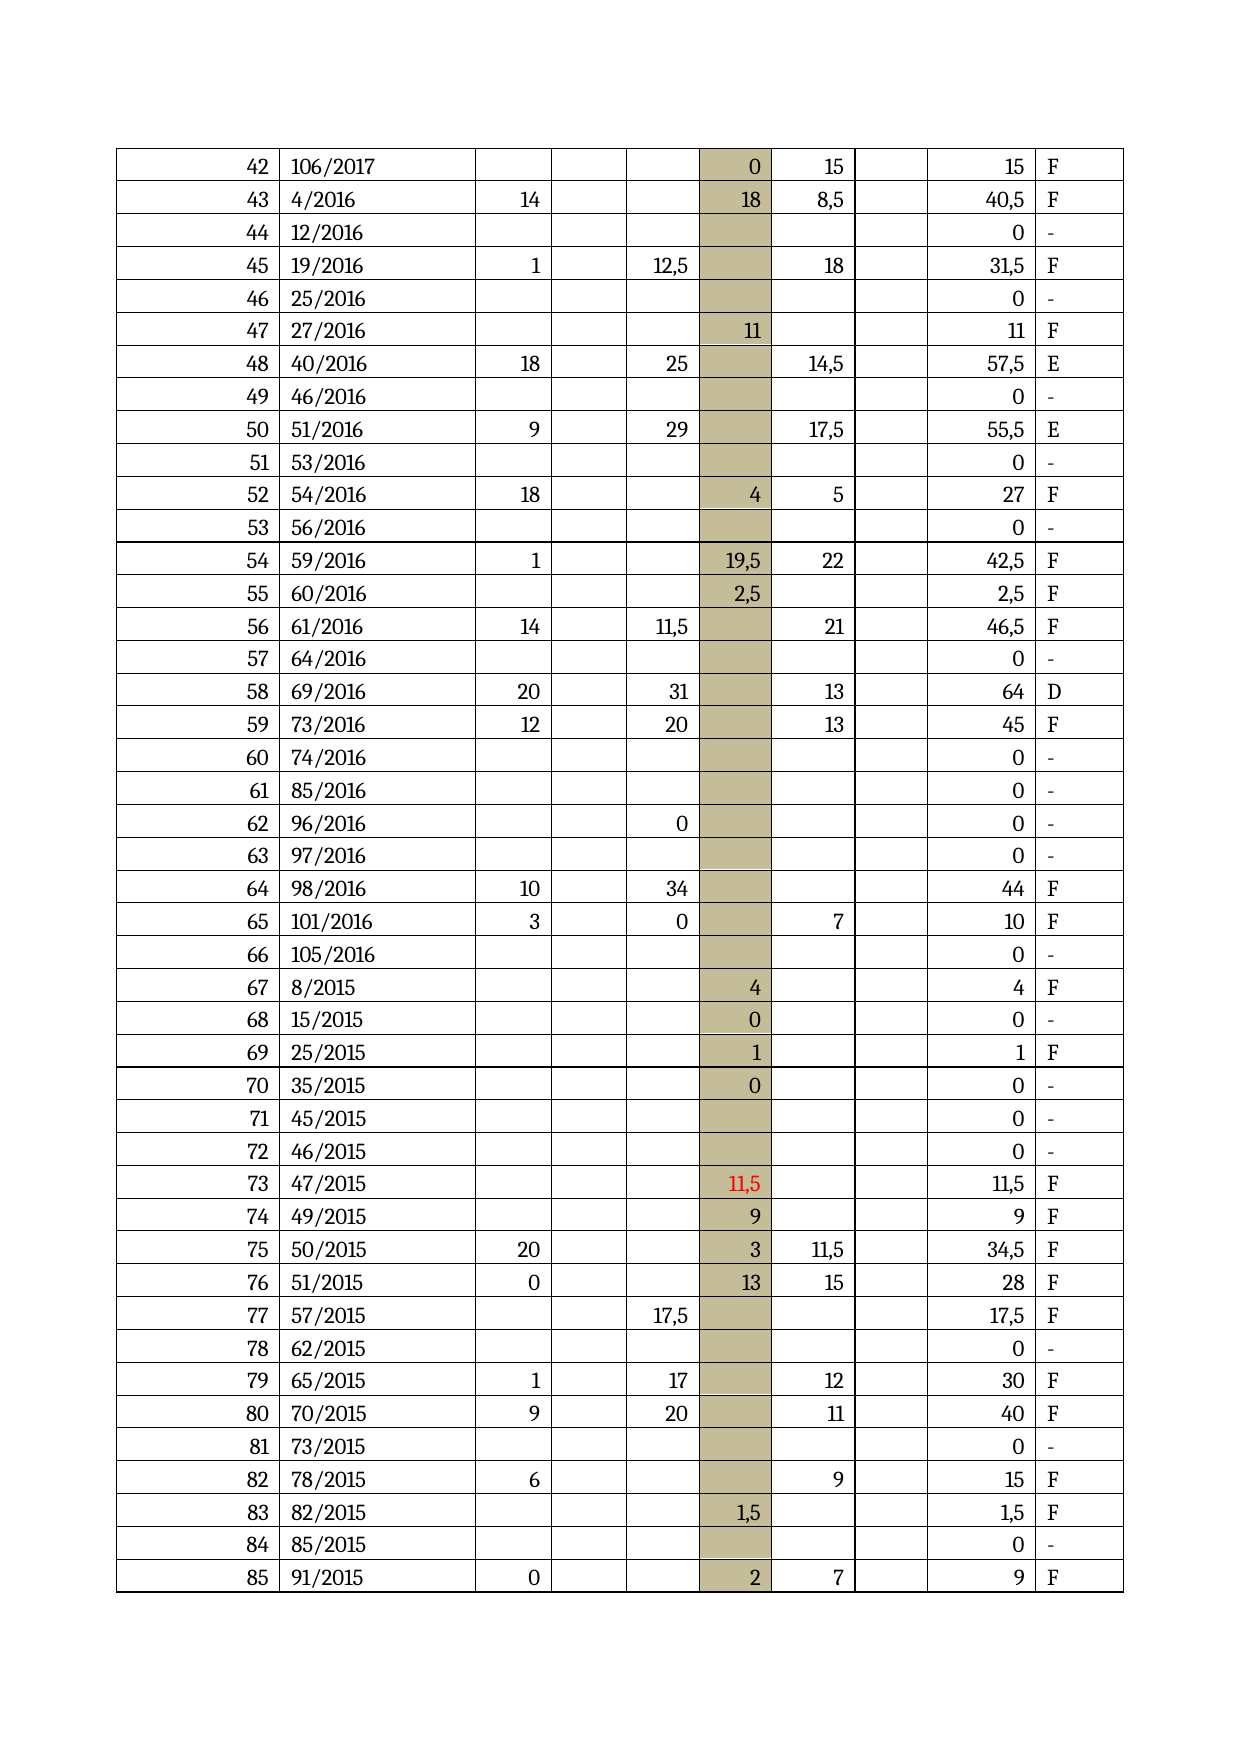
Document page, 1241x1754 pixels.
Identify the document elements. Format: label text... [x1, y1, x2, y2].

table_cell [772, 280, 854, 312]
table_cell 70 [117, 1068, 279, 1099]
table_cell [476, 1494, 551, 1526]
table_cell 97/2016 [280, 838, 475, 869]
table_cell [700, 641, 771, 673]
table_cell 63 [117, 838, 279, 869]
table_cell 53/2016 [280, 444, 475, 476]
table_cell [627, 444, 699, 476]
table_cell [552, 1297, 626, 1329]
table_cell [856, 871, 927, 902]
table_cell 0 [928, 1330, 1035, 1362]
table_cell [552, 214, 626, 246]
table_cell 27 [928, 477, 1035, 508]
table_cell 47 [117, 313, 279, 344]
table_cell - [1036, 805, 1123, 837]
table_cell 1,5 [700, 1494, 771, 1526]
table_cell 50 [117, 411, 279, 443]
table_cell [856, 1035, 927, 1066]
table_cell 85/2015 [280, 1527, 475, 1558]
table_cell 59/2016 [280, 543, 475, 574]
table_cell [627, 1527, 699, 1558]
table_cell [856, 805, 927, 837]
table_cell 0 [928, 1100, 1035, 1132]
table_cell [700, 280, 771, 312]
table_cell [552, 936, 626, 968]
table_cell [476, 575, 551, 607]
table_cell [552, 1068, 626, 1099]
table_cell [627, 510, 699, 541]
table_cell 83 [117, 1494, 279, 1526]
table_cell [552, 969, 626, 1001]
table_cell [772, 444, 854, 476]
table_cell 4 [700, 477, 771, 508]
table_cell [476, 444, 551, 476]
table_cell 45 [928, 706, 1035, 738]
table_cell [552, 1527, 626, 1558]
table_cell [627, 1199, 699, 1230]
table_cell 84 [117, 1527, 279, 1558]
table_cell 57/2015 [280, 1297, 475, 1329]
table_cell [552, 280, 626, 312]
table_cell 60/2016 [280, 575, 475, 607]
table_cell [856, 706, 927, 738]
table_cell - [1036, 214, 1123, 246]
table_cell 1 [700, 1035, 771, 1066]
table_cell 13 [772, 674, 854, 705]
table_cell [552, 1494, 626, 1526]
table_cell [856, 510, 927, 541]
table_cell 55,5 [928, 411, 1035, 443]
table_cell - [1036, 1330, 1123, 1362]
table_cell [627, 969, 699, 1001]
table_cell [772, 1035, 854, 1066]
table_cell 46/2016 [280, 378, 475, 410]
table_cell 48 [117, 346, 279, 377]
table_cell 34,5 [928, 1231, 1035, 1263]
table_cell 44 [117, 214, 279, 246]
table_cell 78 [117, 1330, 279, 1362]
table_cell 15 [772, 149, 854, 180]
table_cell [772, 1297, 854, 1329]
table_cell [627, 772, 699, 804]
table_cell [552, 575, 626, 607]
table_cell [552, 1231, 626, 1263]
table_cell [700, 903, 771, 935]
table_cell - [1036, 641, 1123, 673]
table_cell [476, 1199, 551, 1230]
table_cell [627, 214, 699, 246]
table_cell 42,5 [928, 543, 1035, 574]
table_cell [552, 871, 626, 902]
table_cell 0 [928, 1133, 1035, 1165]
table_cell 47/2015 [280, 1166, 475, 1198]
table_cell 11,5 [627, 608, 699, 640]
table_cell [552, 378, 626, 410]
table_cell [856, 543, 927, 574]
table_cell [700, 1100, 771, 1132]
table_cell F [1036, 969, 1123, 1001]
table_cell 64 [928, 674, 1035, 705]
table_cell F [1036, 1166, 1123, 1198]
table_cell [700, 936, 771, 968]
table_cell [552, 444, 626, 476]
table_cell [700, 871, 771, 902]
table_cell 61 [117, 772, 279, 804]
table_cell 71 [117, 1100, 279, 1132]
table_cell [772, 969, 854, 1001]
table_cell - [1036, 1100, 1123, 1132]
table_cell [552, 1035, 626, 1066]
table_cell [552, 510, 626, 541]
table_cell 0 [928, 641, 1035, 673]
table_cell 0 [928, 838, 1035, 869]
table_cell 0 [928, 772, 1035, 804]
table_cell [552, 1002, 626, 1033]
table_cell [627, 1166, 699, 1198]
table_cell F [1036, 149, 1123, 180]
table_cell [476, 149, 551, 180]
table_cell [856, 1199, 927, 1230]
table_cell 25/2015 [280, 1035, 475, 1066]
table_cell [700, 1330, 771, 1362]
table_cell [627, 1330, 699, 1362]
table_cell 18 [476, 346, 551, 377]
table_cell 67 [117, 969, 279, 1001]
table_cell [627, 1035, 699, 1066]
table_cell F [1036, 477, 1123, 508]
table_cell [856, 1494, 927, 1526]
table_cell [772, 838, 854, 869]
table_cell 11,5 [928, 1166, 1035, 1198]
table_cell [476, 1330, 551, 1362]
table_cell 15 [928, 149, 1035, 180]
table_cell 30 [928, 1363, 1035, 1394]
table_cell 0 [476, 1264, 551, 1296]
table_cell F [1036, 1494, 1123, 1526]
table_cell 29 [627, 411, 699, 443]
table_cell [856, 214, 927, 246]
table_cell - [1036, 739, 1123, 771]
table_cell [856, 1396, 927, 1427]
table_cell [627, 838, 699, 869]
table_cell [856, 1461, 927, 1493]
table_cell 50/2015 [280, 1231, 475, 1263]
table_cell 0 [928, 214, 1035, 246]
table_cell [552, 1199, 626, 1230]
table_cell 81 [117, 1428, 279, 1460]
table_cell 79 [117, 1363, 279, 1394]
table_cell [772, 1133, 854, 1165]
table_cell 74 [117, 1199, 279, 1230]
table_cell [856, 346, 927, 377]
table_cell F [1036, 543, 1123, 574]
table_cell 62/2015 [280, 1330, 475, 1362]
table_cell [627, 936, 699, 968]
table_cell F [1036, 313, 1123, 344]
table_cell [856, 1560, 927, 1591]
table_cell 2,5 [928, 575, 1035, 607]
table_cell [552, 674, 626, 705]
table_cell 0 [928, 936, 1035, 968]
table_cell 12 [476, 706, 551, 738]
table_cell 10 [928, 903, 1035, 935]
table_cell - [1036, 838, 1123, 869]
table_cell 80 [117, 1396, 279, 1427]
table_cell 52 [117, 477, 279, 508]
table_cell [856, 411, 927, 443]
table_cell 27/2016 [280, 313, 475, 344]
table_cell 91/2015 [280, 1560, 475, 1591]
table_cell 18 [476, 477, 551, 508]
table_cell 106/2017 [280, 149, 475, 180]
table_cell 15 [772, 1264, 854, 1296]
table_cell 0 [928, 1527, 1035, 1558]
table_cell 0 [928, 805, 1035, 837]
table_cell [476, 1527, 551, 1558]
table_cell [552, 641, 626, 673]
table_cell [552, 411, 626, 443]
table_cell 25 [627, 346, 699, 377]
table_cell 66 [117, 936, 279, 968]
table_cell [856, 1002, 927, 1033]
table_cell 85/2016 [280, 772, 475, 804]
table_cell [856, 674, 927, 705]
table_cell [552, 805, 626, 837]
table_cell 51 [117, 444, 279, 476]
table_cell 8/2015 [280, 969, 475, 1001]
table_cell F [1036, 1199, 1123, 1230]
table_cell [856, 181, 927, 213]
table_cell [627, 1428, 699, 1460]
table_cell F [1036, 706, 1123, 738]
table_cell [476, 969, 551, 1001]
table_cell [476, 805, 551, 837]
table_cell [476, 739, 551, 771]
table_cell - [1036, 1002, 1123, 1033]
table_cell [700, 411, 771, 443]
table_cell [772, 1100, 854, 1132]
table_cell 9 [772, 1461, 854, 1493]
table_cell [627, 1068, 699, 1099]
table_cell F [1036, 903, 1123, 935]
table_cell 85 [117, 1560, 279, 1591]
table_cell 0 [928, 1068, 1035, 1099]
table_cell [552, 1396, 626, 1427]
table_cell [552, 1560, 626, 1591]
table_cell [476, 378, 551, 410]
table_cell 101/2016 [280, 903, 475, 935]
table_cell [700, 772, 771, 804]
table_cell [700, 378, 771, 410]
table_cell 46 [117, 280, 279, 312]
table_cell 40/2016 [280, 346, 475, 377]
table_cell 98/2016 [280, 871, 475, 902]
table_cell F [1036, 181, 1123, 213]
table_cell [856, 378, 927, 410]
table_cell [627, 543, 699, 574]
table_cell 53 [117, 510, 279, 541]
table_cell 0 [928, 510, 1035, 541]
table_cell [772, 1068, 854, 1099]
table_cell [552, 739, 626, 771]
table_cell 13 [700, 1264, 771, 1296]
table_cell [627, 1264, 699, 1296]
table_cell - [1036, 1527, 1123, 1558]
table_cell F [1036, 1264, 1123, 1296]
table_cell [700, 739, 771, 771]
table_cell 82/2015 [280, 1494, 475, 1526]
table_cell F [1036, 1363, 1123, 1394]
table_cell 59 [117, 706, 279, 738]
table_cell [476, 772, 551, 804]
table_cell 12,5 [627, 247, 699, 279]
table_cell 69/2016 [280, 674, 475, 705]
table_cell 0 [928, 444, 1035, 476]
table_cell [627, 1560, 699, 1591]
table_cell [700, 510, 771, 541]
table_cell 75 [117, 1231, 279, 1263]
table_cell [856, 1363, 927, 1394]
table_cell [476, 313, 551, 344]
table_cell 11,5 [700, 1166, 771, 1198]
table_cell 12/2016 [280, 214, 475, 246]
table_cell [476, 1068, 551, 1099]
table_cell 9 [928, 1199, 1035, 1230]
table_cell [772, 805, 854, 837]
table_cell 57 [117, 641, 279, 673]
table_cell [552, 706, 626, 738]
table_cell [772, 313, 854, 344]
table_cell 10 [476, 871, 551, 902]
table_cell [552, 903, 626, 935]
table_cell 49/2015 [280, 1199, 475, 1230]
table_cell 2 [700, 1560, 771, 1591]
table_cell [627, 1494, 699, 1526]
table_cell [856, 1330, 927, 1362]
table_cell [476, 838, 551, 869]
table_cell E [1036, 346, 1123, 377]
table_cell [552, 1100, 626, 1132]
table_cell [627, 280, 699, 312]
table_cell 15 [928, 1461, 1035, 1493]
table_cell [700, 706, 771, 738]
table_cell [627, 575, 699, 607]
table_cell [552, 1428, 626, 1460]
table_cell 9 [700, 1199, 771, 1230]
table_cell [627, 313, 699, 344]
table_cell [552, 181, 626, 213]
table_cell [476, 641, 551, 673]
table_cell [856, 247, 927, 279]
table_cell [772, 510, 854, 541]
table_cell [627, 1133, 699, 1165]
table_cell [772, 575, 854, 607]
table_cell 56 [117, 608, 279, 640]
table_cell [476, 1002, 551, 1033]
table_cell D [1036, 674, 1123, 705]
table_cell [772, 772, 854, 804]
table_cell [772, 1166, 854, 1198]
table_cell [772, 739, 854, 771]
table_cell 15/2015 [280, 1002, 475, 1033]
table_cell [772, 1330, 854, 1362]
table_cell [772, 1527, 854, 1558]
table_cell 0 [928, 378, 1035, 410]
table_cell [627, 1231, 699, 1263]
table_cell 0 [928, 280, 1035, 312]
table_cell [476, 510, 551, 541]
table_cell [856, 641, 927, 673]
table_cell [627, 641, 699, 673]
table_cell [552, 477, 626, 508]
table_cell [700, 214, 771, 246]
table_cell [700, 838, 771, 869]
table_cell 13 [772, 706, 854, 738]
table_cell 4 [700, 969, 771, 1001]
table_cell 54/2016 [280, 477, 475, 508]
table_cell 18 [700, 181, 771, 213]
table_cell F [1036, 575, 1123, 607]
table_cell 18 [772, 247, 854, 279]
table_cell 20 [476, 674, 551, 705]
table_cell [700, 1461, 771, 1493]
table_cell [700, 1396, 771, 1427]
table_cell 35/2015 [280, 1068, 475, 1099]
table_cell 14 [476, 608, 551, 640]
table_cell [856, 1133, 927, 1165]
table_cell [856, 1264, 927, 1296]
table_cell 31,5 [928, 247, 1035, 279]
table_cell [772, 936, 854, 968]
table_cell [552, 772, 626, 804]
table_cell 25/2016 [280, 280, 475, 312]
table_cell [627, 149, 699, 180]
table_cell [700, 444, 771, 476]
table_cell [552, 838, 626, 869]
table_cell 64/2016 [280, 641, 475, 673]
table_cell [476, 1297, 551, 1329]
table_cell 105/2016 [280, 936, 475, 968]
table_cell 3 [700, 1231, 771, 1263]
table_cell F [1036, 1297, 1123, 1329]
table_cell [552, 1264, 626, 1296]
table_cell 49 [117, 378, 279, 410]
table_cell 22 [772, 543, 854, 574]
table_cell 1 [476, 1363, 551, 1394]
table_cell 74/2016 [280, 739, 475, 771]
table_cell [476, 1100, 551, 1132]
table_cell 0 [928, 1428, 1035, 1460]
table_cell [856, 575, 927, 607]
table_cell 1 [476, 247, 551, 279]
table_cell 21 [772, 608, 854, 640]
table_cell - [1036, 1068, 1123, 1099]
table_cell [772, 1199, 854, 1230]
table_cell 0 [928, 1002, 1035, 1033]
table_cell [476, 1166, 551, 1198]
table_cell 42 [117, 149, 279, 180]
table_cell [856, 149, 927, 180]
table_cell [856, 1068, 927, 1099]
table_cell - [1036, 378, 1123, 410]
table_cell 55 [117, 575, 279, 607]
table_cell 0 [627, 903, 699, 935]
table_cell 70/2015 [280, 1396, 475, 1427]
table_cell [856, 444, 927, 476]
table_cell 0 [627, 805, 699, 837]
table_cell [856, 1428, 927, 1460]
table_cell [627, 1002, 699, 1033]
table_cell [772, 1002, 854, 1033]
table_cell 64 [117, 871, 279, 902]
table_cell 60 [117, 739, 279, 771]
table_cell [627, 181, 699, 213]
table_cell 44 [928, 871, 1035, 902]
table_cell [856, 608, 927, 640]
table_cell [700, 247, 771, 279]
table_cell 78/2015 [280, 1461, 475, 1493]
table_cell F [1036, 1035, 1123, 1066]
table_cell 56/2016 [280, 510, 475, 541]
table_cell [772, 214, 854, 246]
table_cell [552, 313, 626, 344]
table_cell F [1036, 1231, 1123, 1263]
table_cell 45/2015 [280, 1100, 475, 1132]
table_cell [627, 739, 699, 771]
table_cell [772, 1494, 854, 1526]
table_cell 0 [700, 149, 771, 180]
table_cell 19/2016 [280, 247, 475, 279]
table_cell [552, 1166, 626, 1198]
table_cell F [1036, 247, 1123, 279]
table_cell 1 [476, 543, 551, 574]
table_cell 76 [117, 1264, 279, 1296]
table_cell [552, 1133, 626, 1165]
table_cell - [1036, 444, 1123, 476]
table_cell [772, 378, 854, 410]
table_cell F [1036, 1396, 1123, 1427]
table_cell 9 [928, 1560, 1035, 1591]
table_cell 14 [476, 181, 551, 213]
table_cell 65 [117, 903, 279, 935]
table_cell [856, 1166, 927, 1198]
table_cell 40,5 [928, 181, 1035, 213]
table_cell 3 [476, 903, 551, 935]
table_cell 40 [928, 1396, 1035, 1427]
table_cell F [1036, 1461, 1123, 1493]
table_cell 73/2016 [280, 706, 475, 738]
table_cell 11 [928, 313, 1035, 344]
table_cell 31 [627, 674, 699, 705]
table_cell F [1036, 608, 1123, 640]
table_cell [700, 805, 771, 837]
table_cell [700, 674, 771, 705]
table_cell 73 [117, 1166, 279, 1198]
table_cell 34 [627, 871, 699, 902]
table_cell [700, 346, 771, 377]
table_cell [700, 1527, 771, 1558]
table_cell - [1036, 510, 1123, 541]
table_cell [552, 608, 626, 640]
table_cell [856, 838, 927, 869]
table_cell [476, 1133, 551, 1165]
table_cell [856, 1297, 927, 1329]
table_cell 96/2016 [280, 805, 475, 837]
table_cell [476, 936, 551, 968]
table_cell [476, 214, 551, 246]
table_cell [552, 1461, 626, 1493]
table_cell [552, 149, 626, 180]
table_cell - [1036, 280, 1123, 312]
table_cell 7 [772, 1560, 854, 1591]
table_cell [627, 1100, 699, 1132]
table_cell [627, 477, 699, 508]
table_cell 4 [928, 969, 1035, 1001]
table_cell 9 [476, 1396, 551, 1427]
table_cell - [1036, 936, 1123, 968]
table_cell [552, 346, 626, 377]
table_cell [700, 608, 771, 640]
table_cell 0 [700, 1068, 771, 1099]
table_cell [552, 1363, 626, 1394]
table_cell [856, 936, 927, 968]
table_cell [627, 378, 699, 410]
table_cell [856, 903, 927, 935]
table_cell [552, 247, 626, 279]
table_cell 43 [117, 181, 279, 213]
table_cell - [1036, 772, 1123, 804]
table_cell 72 [117, 1133, 279, 1165]
table_cell [856, 1100, 927, 1132]
table_cell 68 [117, 1002, 279, 1033]
table_cell - [1036, 1133, 1123, 1165]
table_cell 2,5 [700, 575, 771, 607]
table_cell [772, 871, 854, 902]
table_cell 19,5 [700, 543, 771, 574]
table_cell 11,5 [772, 1231, 854, 1263]
table_cell 5 [772, 477, 854, 508]
table_cell 11 [700, 313, 771, 344]
table_cell 0 [476, 1560, 551, 1591]
table_cell [552, 543, 626, 574]
table_cell 6 [476, 1461, 551, 1493]
table_cell E [1036, 411, 1123, 443]
table_cell 45 [117, 247, 279, 279]
table_cell 20 [476, 1231, 551, 1263]
table_cell 46/2015 [280, 1133, 475, 1165]
table_cell 0 [928, 739, 1035, 771]
table_cell [700, 1363, 771, 1394]
table_cell [627, 1461, 699, 1493]
table_cell [476, 1428, 551, 1460]
table_cell 7 [772, 903, 854, 935]
table_cell [476, 1035, 551, 1066]
table_cell 17,5 [928, 1297, 1035, 1329]
table_cell [856, 477, 927, 508]
table_cell [856, 969, 927, 1001]
table_cell F [1036, 871, 1123, 902]
table_cell 4/2016 [280, 181, 475, 213]
table_cell [700, 1428, 771, 1460]
table_cell 28 [928, 1264, 1035, 1296]
table_cell 1,5 [928, 1494, 1035, 1526]
table_cell 58 [117, 674, 279, 705]
table_cell 12 [772, 1363, 854, 1394]
table_cell 77 [117, 1297, 279, 1329]
table_cell 46,5 [928, 608, 1035, 640]
table_cell 57,5 [928, 346, 1035, 377]
table_cell 9 [476, 411, 551, 443]
table_cell [700, 1297, 771, 1329]
table_cell 14,5 [772, 346, 854, 377]
table_cell 17,5 [627, 1297, 699, 1329]
table_cell [856, 313, 927, 344]
table_cell 73/2015 [280, 1428, 475, 1460]
table_cell 51/2015 [280, 1264, 475, 1296]
table_cell [856, 772, 927, 804]
table_cell 61/2016 [280, 608, 475, 640]
table_cell [700, 1133, 771, 1165]
table_cell [772, 1428, 854, 1460]
table_cell 62 [117, 805, 279, 837]
table_cell [856, 1527, 927, 1558]
table_cell 82 [117, 1461, 279, 1493]
table_cell [772, 641, 854, 673]
table_cell [856, 1231, 927, 1263]
table_cell [856, 739, 927, 771]
table_cell 11 [772, 1396, 854, 1427]
table_cell [476, 280, 551, 312]
table_cell 65/2015 [280, 1363, 475, 1394]
table_cell 0 [700, 1002, 771, 1033]
table_cell 1 [928, 1035, 1035, 1066]
table_cell 51/2016 [280, 411, 475, 443]
table_cell 17,5 [772, 411, 854, 443]
table_cell 8,5 [772, 181, 854, 213]
table_cell 54 [117, 543, 279, 574]
table_cell 69 [117, 1035, 279, 1066]
table_cell [856, 280, 927, 312]
table_cell 17 [627, 1363, 699, 1394]
table_cell 20 [627, 706, 699, 738]
table_cell [552, 1330, 626, 1362]
table_cell 20 [627, 1396, 699, 1427]
table_cell F [1036, 1560, 1123, 1591]
table_cell - [1036, 1428, 1123, 1460]
